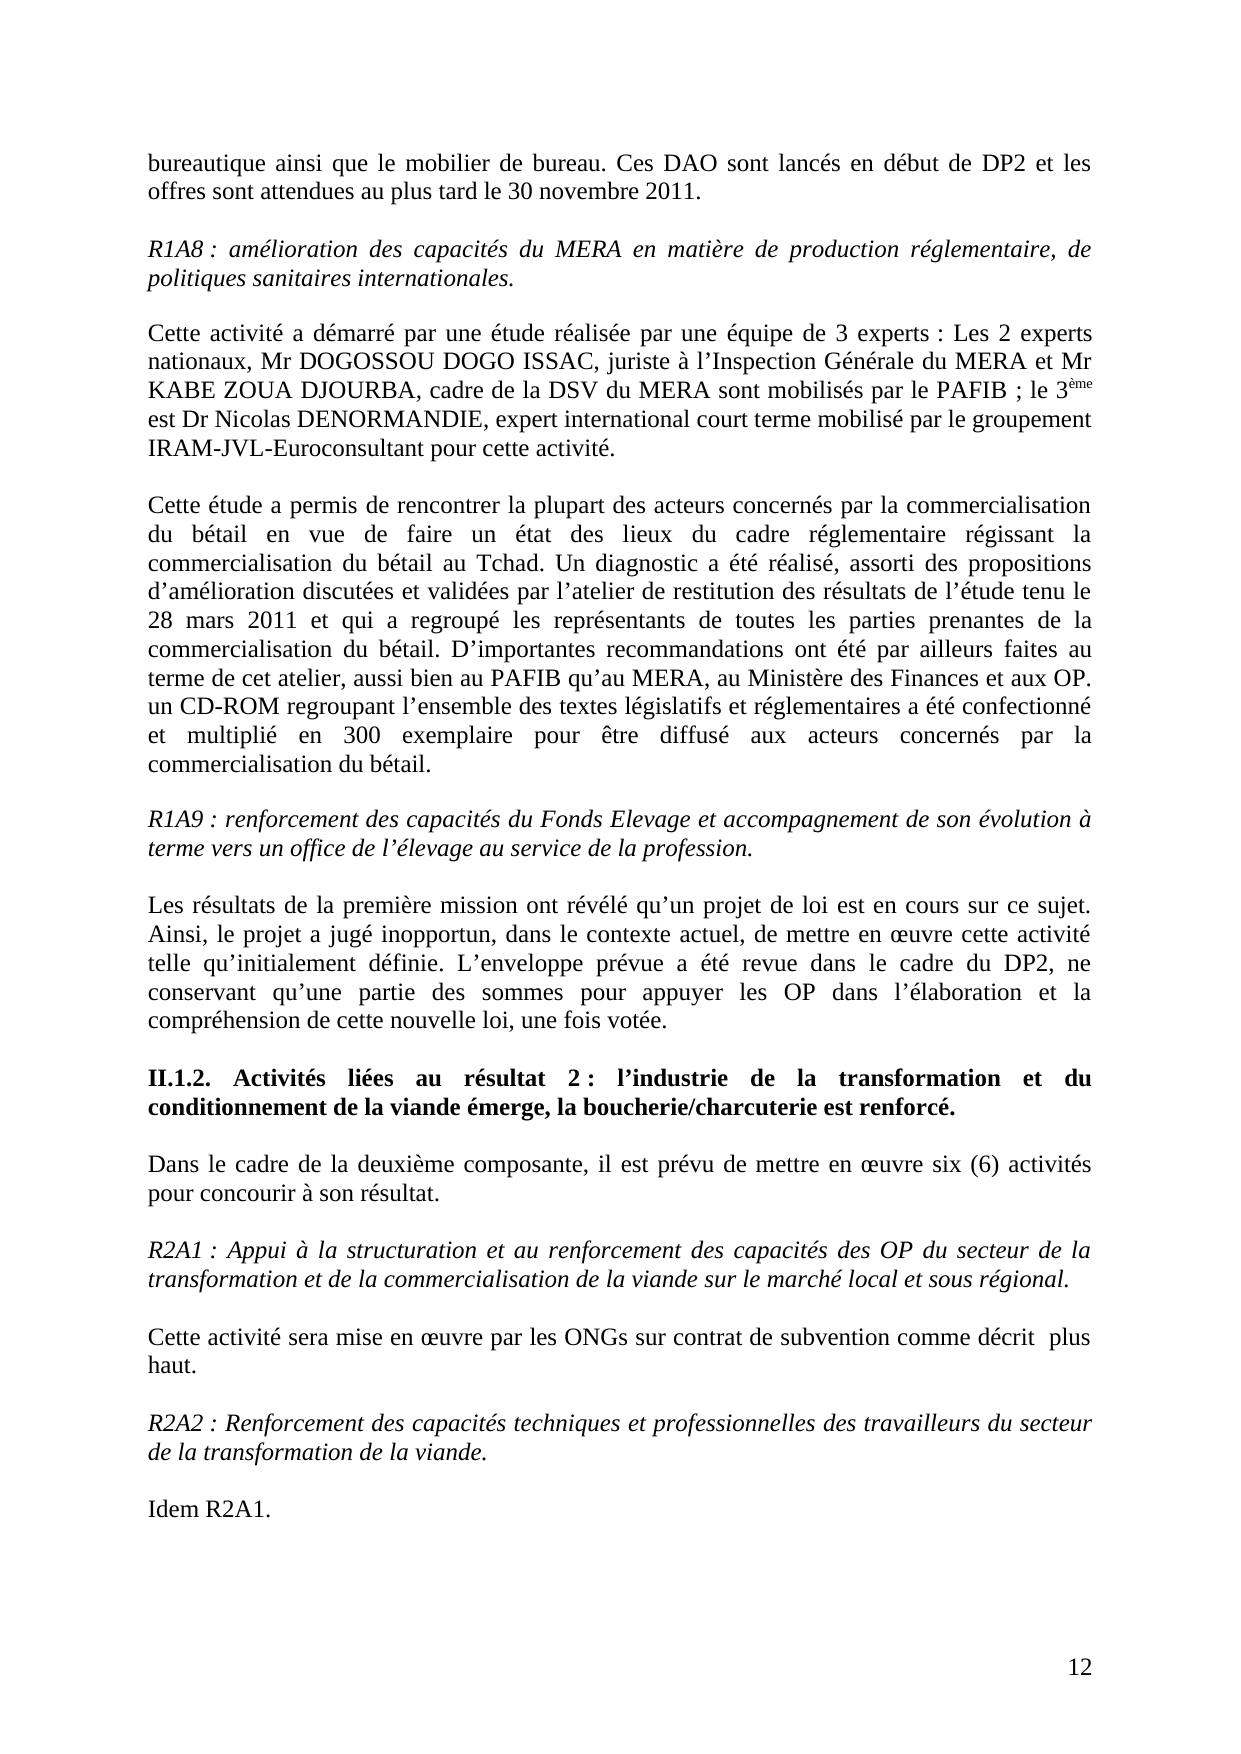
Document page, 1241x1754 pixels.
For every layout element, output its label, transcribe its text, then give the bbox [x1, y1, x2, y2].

text Cette activité a démarré par une étude réalisée par une équipe de 3 experts : Les 2 experts nationaux, Mr DOGOSSOU DOGO ISSAC, juriste à l’Inspection Générale du MERA et Mr KABE ZOUA DJOURBA, cadre de la DSV du MERA sont mobilisés par le PAFIB ; le 3ème est Dr Nicolas DENORMANDIE, expert international court terme mobilisé par le groupement IRAM-JVL-Euroconsultant pour cette activité. [148, 318, 1093, 461]
text R2A2 : Renforcement des capacités techniques et professionnelles des travailleurs du secteur de la transformation de la viande. [148, 1408, 1093, 1465]
text Les résultats de la première mission ont révélé qu’un projet de loi est en cours sur ce sujet. Ainsi, le projet a jugé inopportun, dans le contexte actuel, de mettre en œuvre cette activité telle qu’initialement définie. L’enveloppe prévue a été revue dans le cadre du DP2, ne conservant qu’une partie des sommes pour appuyer les OP dans l’élaboration et la compréhension de cette nouvelle loi, une fois votée. [148, 890, 1093, 1034]
text R1A9 : renforcement des capacités du Fonds Elevage et accompagnement de son évolution à terme vers un office de l’élevage au service de la profession. [148, 804, 1093, 862]
text Cette activité sera mise en œuvre par les ONGs sur contrat de subvention comme décrit plus haut. [148, 1322, 1093, 1379]
text R2A1 : Appui à la structuration et au renforcement des capacités des OP du secteur de la transformation et de la commercialisation de la viande sur le marché local et sous régional. [148, 1235, 1093, 1293]
text Dans le cadre de la deuxième composante, il est prévu de mettre en œuvre six (6) activités pour concourir à son résultat. [148, 1149, 1093, 1207]
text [148, 148, 1093, 205]
text II.1.2. Activités liées au résultat 2 : l’industrie de la transformation et du conditionnement de la viande émerge, la boucherie/charcuterie est renforcé. [148, 1063, 1093, 1120]
text Idem R2A1. [148, 1494, 1093, 1523]
text Cette étude a permis de rencontrer la plupart des acteurs concernés par la commercialisation du bétail en vue de faire un état des lieux du cadre réglementaire régissant la commercialisation du bétail au Tchad. Un diagnostic a été réalisé, assorti des propositions d’amélioration discutées et validées par l’atelier de restitution des résultats de l’étude tenu le 28 mars 2011 et qui a regroupé les représentants de toutes les parties prenantes de la commercialisation du bétail. D’importantes recommandations ont été par ailleurs faites au terme de cet atelier, aussi bien au PAFIB qu’au MERA, au Ministère des Finances et aux OP. un CD-ROM regroupant l’ensemble des textes législatifs et réglementaires a été confectionné et multiplié en 300 exemplaire pour être diffusé aux acteurs concernés par la commercialisation du bétail. [148, 490, 1093, 778]
text R1A8 : amélioration des capacités du MERA en matière de production réglementaire, de politiques sanitaires internationales. [148, 234, 1093, 291]
